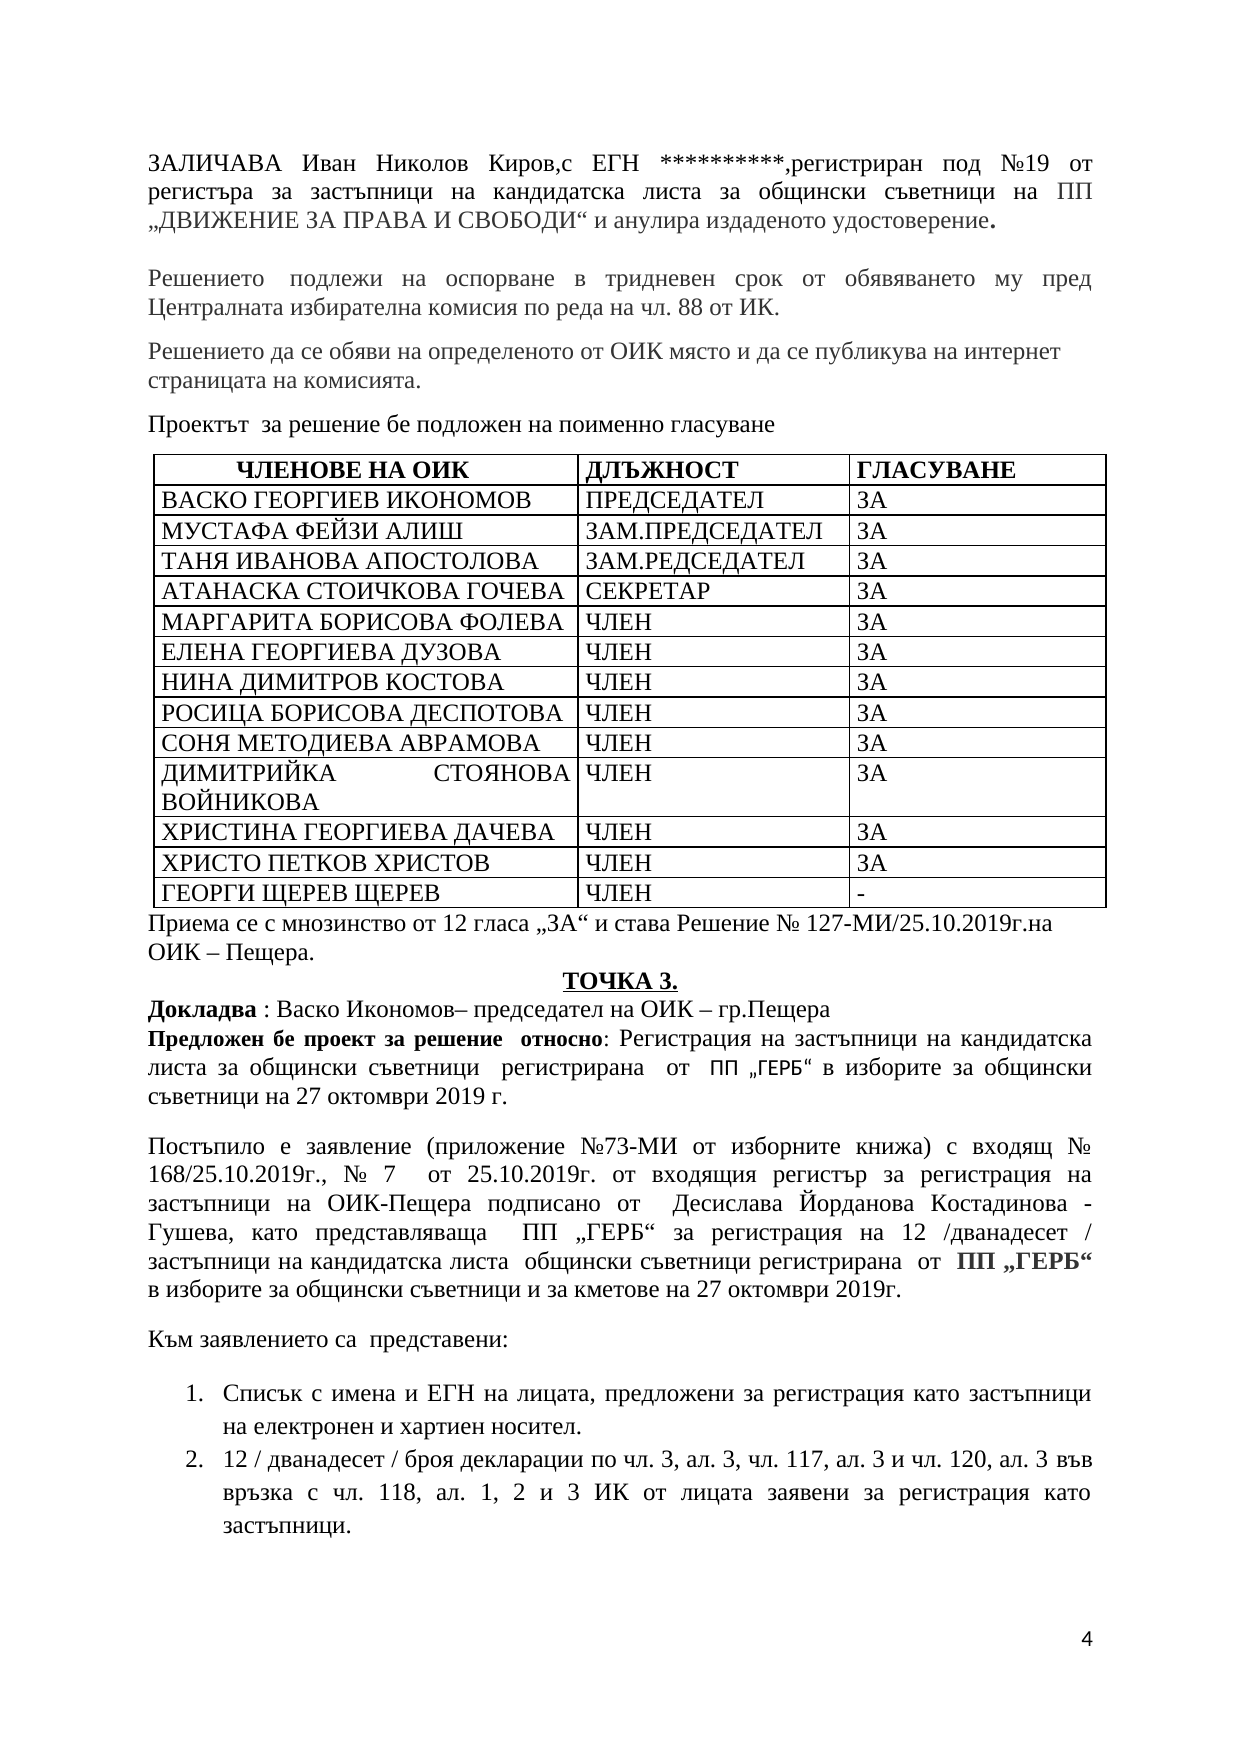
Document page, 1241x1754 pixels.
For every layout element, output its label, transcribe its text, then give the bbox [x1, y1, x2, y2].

table_cell МАРГАРИТА БОРИСОВА ФОЛЕВА [155, 607, 577, 636]
table_cell СОНЯ МЕТОДИЕВА АВРАМОВА [155, 728, 577, 757]
table_cell ПРЕДСЕДАТЕЛ [579, 486, 849, 514]
table_header ГЛАСУВАНЕ [850, 455, 1105, 484]
table_cell ЧЛЕН [579, 878, 849, 907]
table_cell ЧЛЕН [579, 667, 849, 696]
table_cell ЗА [850, 607, 1105, 636]
text Постъпило е заявление (приложение №73-МИ от изборните книжа) с входящ № 168/25.10.2019г., № 7 от 25.10.2019г. от входящия регистър за регистрация на застъпници на ОИК-Пещера подписано от Десислава Йорданова Костадинова - Гушева, като представляваща ПП „ГЕРБ“ за регистрация на 12 /дванадесет / застъпници на кандидатска листа общински съветници регистрирана от ПП „ГЕРБ“ в изборите за общински съветници и за кметове на 27 октомври 2019г. [148, 1131, 1093, 1303]
text Докладва : Васко Икономов– председател на ОИК – гр.Пещера [148, 994, 1093, 1023]
table_cell МУСТАФА ФЕЙЗИ АЛИШ [155, 516, 577, 544]
text Предложен бе проект за решение относно: Регистрация на застъпници на кандидатска листа за общински съветници регистрирана от ПП „ГЕРБ“ в изборите за общински съветници на 27 октомври 2019 г. [148, 1023, 1093, 1110]
text Към заявлението са представени: [148, 1324, 1093, 1353]
table_header ДЛЪЖНОСТ [579, 455, 849, 484]
table_cell - [850, 878, 1105, 907]
table_cell ЧЛЕН [579, 728, 849, 757]
text Решението подлежи на оспорване в тридневен срок от обявяването му пред Централната избирателна комисия по реда на чл. 88 от ИК. [148, 263, 1093, 321]
table_cell ЗА [850, 758, 1105, 816]
table_cell ЗА [850, 817, 1105, 846]
text Проектът за решение бе подложен на поименно гласуване [148, 409, 1093, 438]
table_cell ТАНЯ ИВАНОВА АПОСТОЛОВА [155, 546, 577, 575]
table_cell СЕКРЕТАР [579, 577, 849, 605]
text Решението да се обяви на определеното от ОИК място и да се публикува на интернет страницата на комисията. [148, 336, 1093, 394]
table_cell ЧЛЕН [579, 848, 849, 876]
table_cell ЗАМ.ПРЕДСЕДАТЕЛ [579, 516, 849, 544]
table_cell ДИМИТРИЙКА СТОЯНОВА ВОЙНИКОВА [155, 758, 577, 816]
table_cell ЗА [850, 698, 1105, 726]
list Списък с имена и ЕГН на лицата, предложени за регистрация като застъпници на електронен и хартиен носител. [185, 1378, 1093, 1440]
table_cell ЧЛЕН [579, 817, 849, 846]
table_cell ЗА [850, 667, 1105, 696]
table_cell ХРИСТИНА ГЕОРГИЕВА ДАЧЕВА [155, 817, 577, 846]
table_cell ЧЛЕН [579, 698, 849, 726]
table_cell ЕЛЕНА ГЕОРГИЕВА ДУЗОВА [155, 637, 577, 666]
table_cell ЧЛЕН [579, 607, 849, 636]
table_cell ХРИСТО ПЕТКОВ ХРИСТОВ [155, 848, 577, 876]
table_cell НИНА ДИМИТРОВ КОСТОВА [155, 667, 577, 696]
table_cell ВАСКО ГЕОРГИЕВ ИКОНОМОВ [155, 486, 577, 514]
table_cell РОСИЦА БОРИСОВА ДЕСПОТОВА [155, 698, 577, 726]
table_cell ЧЛЕН [579, 637, 849, 666]
table_cell ЗА [850, 577, 1105, 605]
table_cell ЗА [850, 516, 1105, 544]
table_cell ЗАМ.РЕДСЕДАТЕЛ [579, 546, 849, 575]
table_header ЧЛЕНОВЕ НА ОИК [155, 455, 577, 484]
text ТОЧКА 3. [148, 966, 1093, 994]
table_cell ГЕОРГИ ЩЕРЕВ ЩЕРЕВ [155, 878, 577, 907]
text ЗАЛИЧАВА Иван Николов Киров,с ЕГН **********,регистриран под №19 от регистъра за застъпници на кандидатска листа за общински съветници на ПП „ДВИЖЕНИЕ ЗА ПРАВА И СВОБОДИ“ и анулира издаденото удостоверение. [148, 148, 1093, 234]
table_cell ЗА [850, 848, 1105, 876]
text Приема се с мнозинство от 12 гласа „ЗА“ и става Решение № 127-МИ/25.10.2019г.на ОИК – Пещера. [148, 908, 1093, 966]
table_cell ЗА [850, 486, 1105, 514]
table_cell ЗА [850, 546, 1105, 575]
table_cell ЧЛЕН [579, 758, 849, 816]
table_cell ЗА [850, 728, 1105, 757]
list 12 / дванадесет / броя декларации по чл. 3, ал. 3, чл. 117, ал. 3 и чл. 120, ал. 3 във връзка с чл. 118, ал. 1, 2 и 3 ИК от лицата заявени за регистрация като застъпници. [185, 1444, 1093, 1539]
table_cell АТАНАСКА СТОИЧКОВА ГОЧЕВА [155, 577, 577, 605]
table_cell ЗА [850, 637, 1105, 666]
